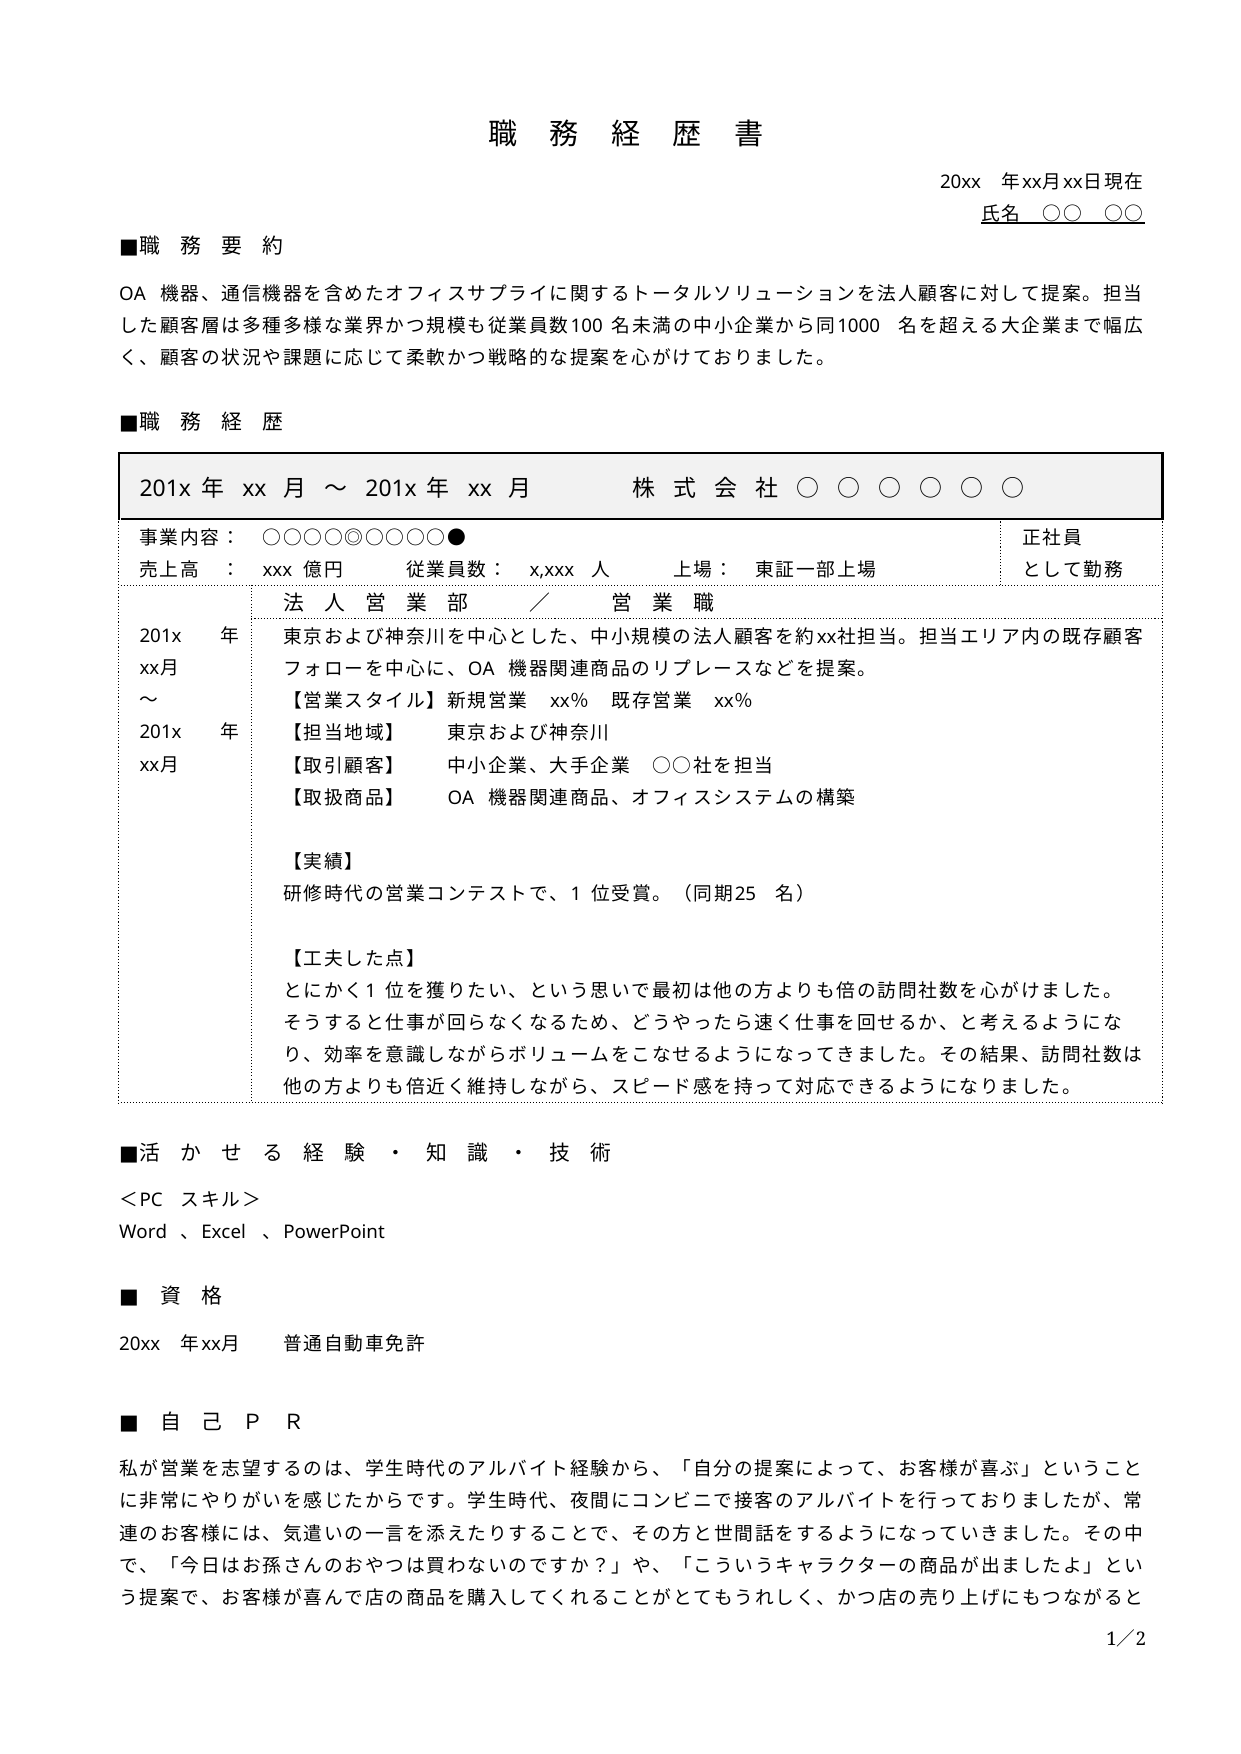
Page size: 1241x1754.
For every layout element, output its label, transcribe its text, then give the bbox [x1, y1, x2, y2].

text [119, 1451, 1145, 1612]
text Word、Excel、PowerPoint [119, 1214, 1145, 1247]
text ■職務経歴 [119, 404, 1145, 437]
table_cell 法人営業部 ／ 営業職 [252, 585, 1162, 618]
table_cell 正社員 として勤務 [1000, 520, 1162, 585]
list 自己ＰＲ [119, 1404, 1145, 1436]
text 氏名 ○○ ○○ [119, 196, 1145, 228]
text 20xx年xx月xx日現在 [119, 164, 1145, 196]
text 職 務 経 歴 書 [119, 100, 1145, 164]
text 20xx年xx月 普通自動車免許 [119, 1326, 1145, 1358]
list 資格 [119, 1279, 1145, 1311]
text ■職務要約 [119, 228, 1145, 261]
text ＜PCスキル＞ [119, 1182, 1145, 1214]
table_cell 事業内容： ○○○○◎○○○○● 売上高 ： xxx億円 従業員数： x,xxx人 上場： 東証一部上場 [119, 519, 1000, 585]
table_cell 201x年xx月 ～ 201x年xx月 [119, 585, 252, 1102]
text ■活かせる経験・知識・技術 [119, 1135, 1145, 1167]
text OA機器、通信機器を含めたオフィスサプライに関するトータルソリューションを法人顧客に対して提案。担当した顧客層は多種多様な業界かつ規模も従業員数100名未満の中小企業から同1000名を超える大企業まで幅広く、顧客の状況や課題に応じて柔軟かつ戦略的な提案を心がけておりました。 [119, 276, 1145, 372]
table_cell 東京および神奈川を中心とした、中小規模の法人顧客を約xx社担当。担当エリア内の既存顧客フォローを中心に、OA機器関連商品のリプレースなどを提案。 【営業スタイル】新規営業 xx％ 既存営業 xx％ 【担当地域】 東京および神奈川 【取引顧客】 中小企業、大手企業 ○○社を担当 【取扱商品】 OA機器関連商品、オフィスシステムの構築 【実績】 研修時代の営業コンテストで、1位受賞。（同期25名） 【工夫した点】 とにかく1位を獲りたい、という思いで最初は他の方よりも倍の訪問社数を心がけました。 そうすると仕事が回らなくなるため、どうやったら速く仕事を回せるか、と考えるようになり、効率を意識しながらボリュームをこなせるようになってきました。その結果、訪問社数は他の方よりも倍近く維持しながら、スピード感を持って対応できるようになりました。 [252, 618, 1162, 1102]
table_header 201x年xx月～201x年xx月 株式会社○○○○○○ [120, 454, 1161, 518]
